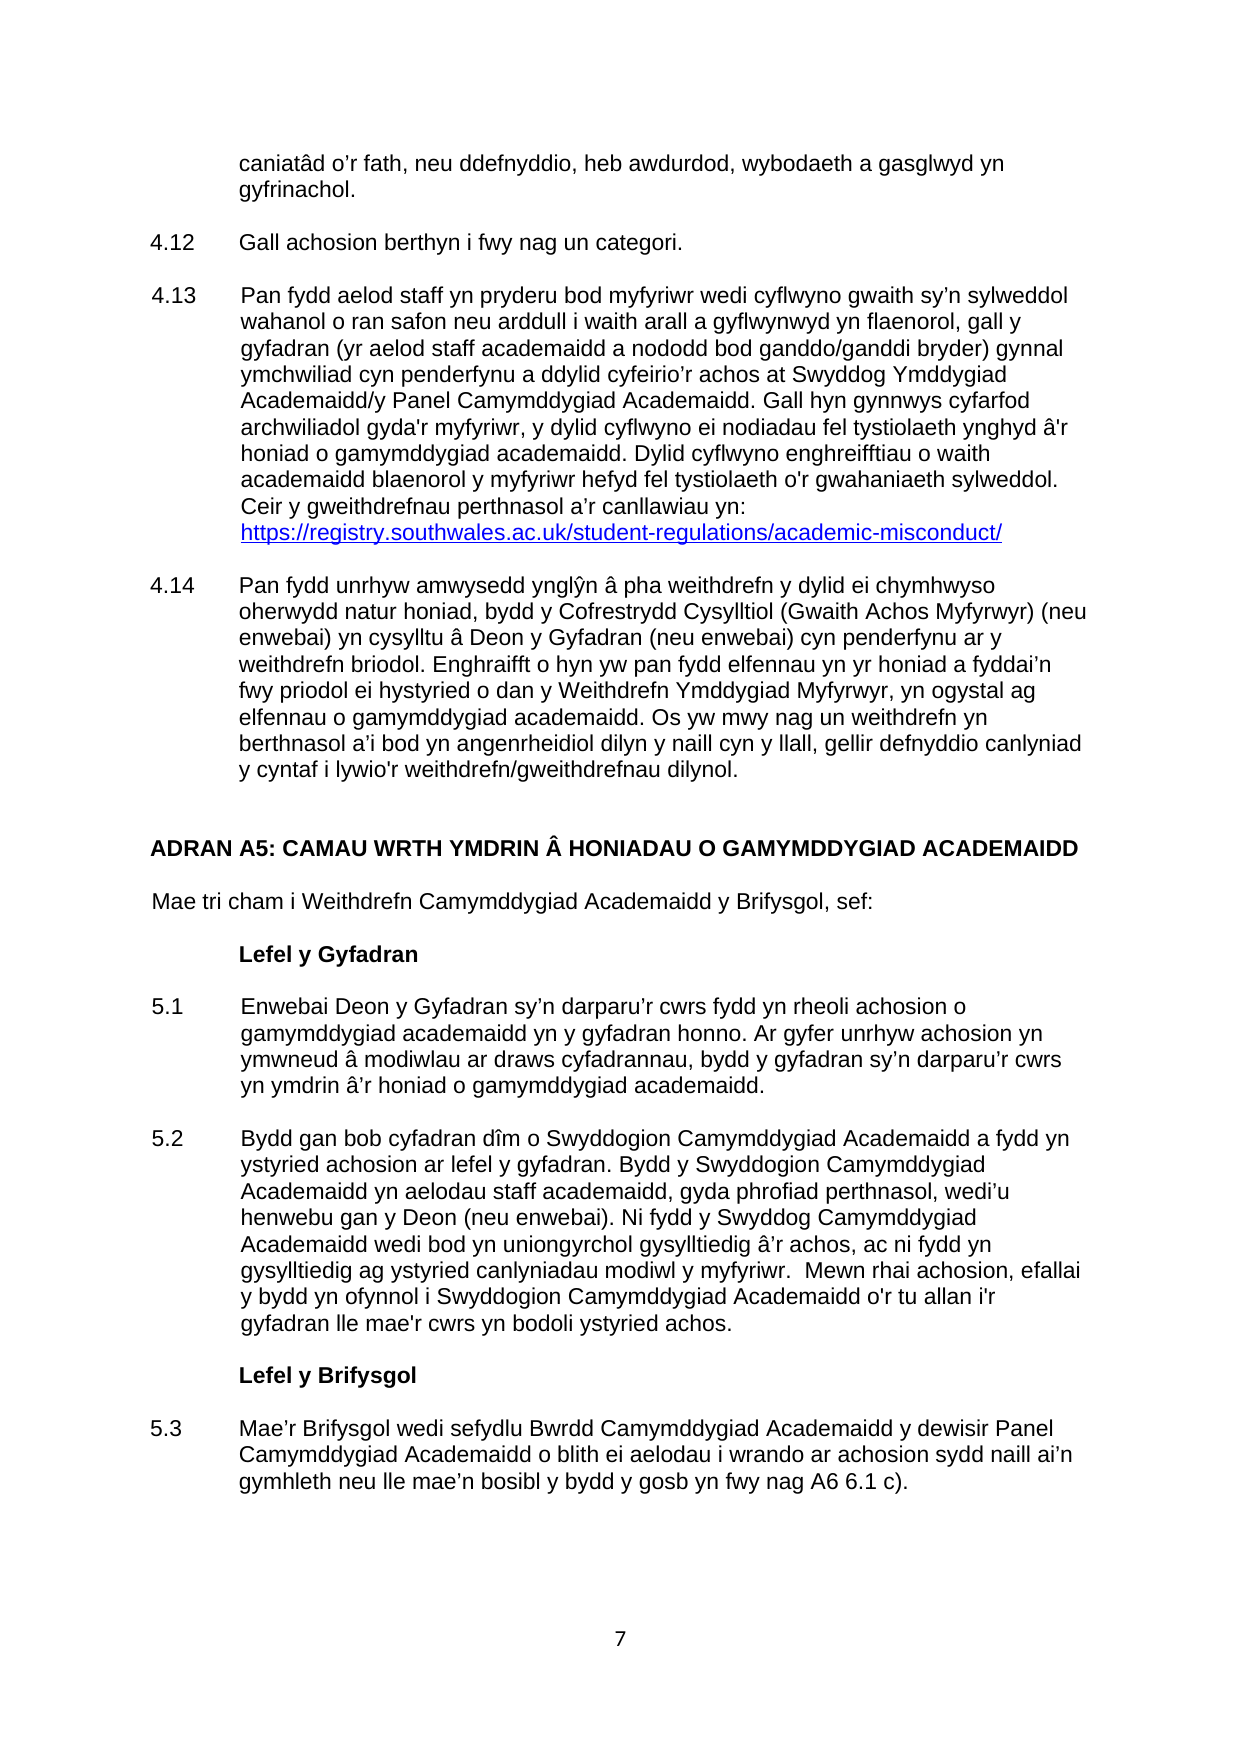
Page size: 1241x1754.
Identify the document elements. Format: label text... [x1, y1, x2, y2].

text Ceir y gweithdrefnau perthnasol a’r canllawiau yn: https://registry.southwales.ac.uk/student-regulations/academic-misconduct/ [240, 493, 1090, 545]
text 5.1 Enwebai Deon y Gyfadran sy’n darparu’r cwrs fydd yn rheoli achosion o gamymddygiad academaidd yn y gyfadran honno. Ar gyfer unrhyw achosion yn ymwneud â modiwlau ar draws cyfadrannau, bydd y gyfadran sy’n darparu’r cwrs yn ymdrin â’r honiad o gamymddygiad academaidd. [151, 993, 1090, 1099]
list 4.12 Gall achosion berthyn i fwy nag un categori. [150, 229, 1090, 255]
text Mae tri cham i Weithdrefn Camymddygiad Academaidd y Brifysgol, sef: [151, 888, 1090, 914]
text 5.2 Bydd gan bob cyfadran dîm o Swyddogion Camymddygiad Academaidd a fydd yn ystyried achosion ar lefel y gyfadran. Bydd y Swyddogion Camymddygiad Academaidd yn aelodau staff academaidd, gyda phrofiad perthnasol, wedi’u henwebu gan y Deon (neu enwebai). Ni fydd y Swyddog Camymddygiad Academaidd wedi bod yn uniongyrchol gysylltiedig â’r achos, ac ni fydd yn gysylltiedig ag ystyried canlyniadau modiwl y myfyriwr. Mewn rhai achosion, efallai y bydd yn ofynnol i Swyddogion Camymddygiad Academaidd o'r tu allan i'r gyfadran lle mae'r cwrs yn bodoli ystyried achos. [151, 1125, 1090, 1336]
text 4.13 Pan fydd aelod staff yn pryderu bod myfyriwr wedi cyflwyno gwaith sy’n sylweddol wahanol o ran safon neu arddull i waith arall a gyflwynwyd yn flaenorol, gall y gyfadran (yr aelod staff academaidd a nododd bod ganddo/ganddi bryder) gynnal ymchwiliad cyn penderfynu a ddylid cyfeirio’r achos at Swyddog Ymddygiad Academaidd/y Panel Camymddygiad Academaidd. Gall hyn gynnwys cyfarfod archwiliadol gyda'r myfyriwr, y dylid cyflwyno ei nodiadau fel tystiolaeth ynghyd â'r honiad o gamymddygiad academaidd. Dylid cyflwyno enghreifftiau o waith academaidd blaenorol y myfyriwr hefyd fel tystiolaeth o'r gwahaniaeth sylweddol. [151, 282, 1090, 493]
text 5.3 Mae’r Brifysgol wedi sefydlu Bwrdd Camymddygiad Academaidd y dewisir Panel Camymddygiad Academaidd o blith ei aelodau i wrando ar achosion sydd naill ai’n gymhleth neu lle mae’n bosibl y bydd y gosb yn fwy nag A6 6.1 c). [150, 1415, 1090, 1494]
text 4.14 Pan fydd unrhyw amwysedd ynglŷn â pha weithdrefn y dylid ei chymhwyso oherwydd natur honiad, bydd y Cofrestrydd Cysylltiol (Gwaith Achos Myfyrwyr) (neu enwebai) yn cysylltu â Deon y Gyfadran (neu enwebai) cyn penderfynu ar y weithdrefn briodol. Enghraifft o hyn yw pan fydd elfennau yn yr honiad a fyddai’n fwy priodol ei hystyried o dan y Weithdrefn Ymddygiad Myfyrwyr, yn ogystal ag elfennau o gamymddygiad academaidd. Os yw mwy nag un weithdrefn yn berthnasol a’i bod yn angenrheidiol dilyn y naill cyn y llall, gellir defnyddio canlyniad y cyntaf i lywio'r weithdrefn/gweithdrefnau dilynol. [150, 572, 1090, 782]
text Lefel y Gyfadran [150, 941, 1090, 967]
subtitle ADRAN A5: CAMAU WRTH YMDRIN Â HONIADAU O GAMYMDDYGIAD ACADEMAIDD [150, 835, 1090, 862]
text Lefel y Brifysgol [150, 1362, 1090, 1389]
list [150, 150, 1090, 203]
